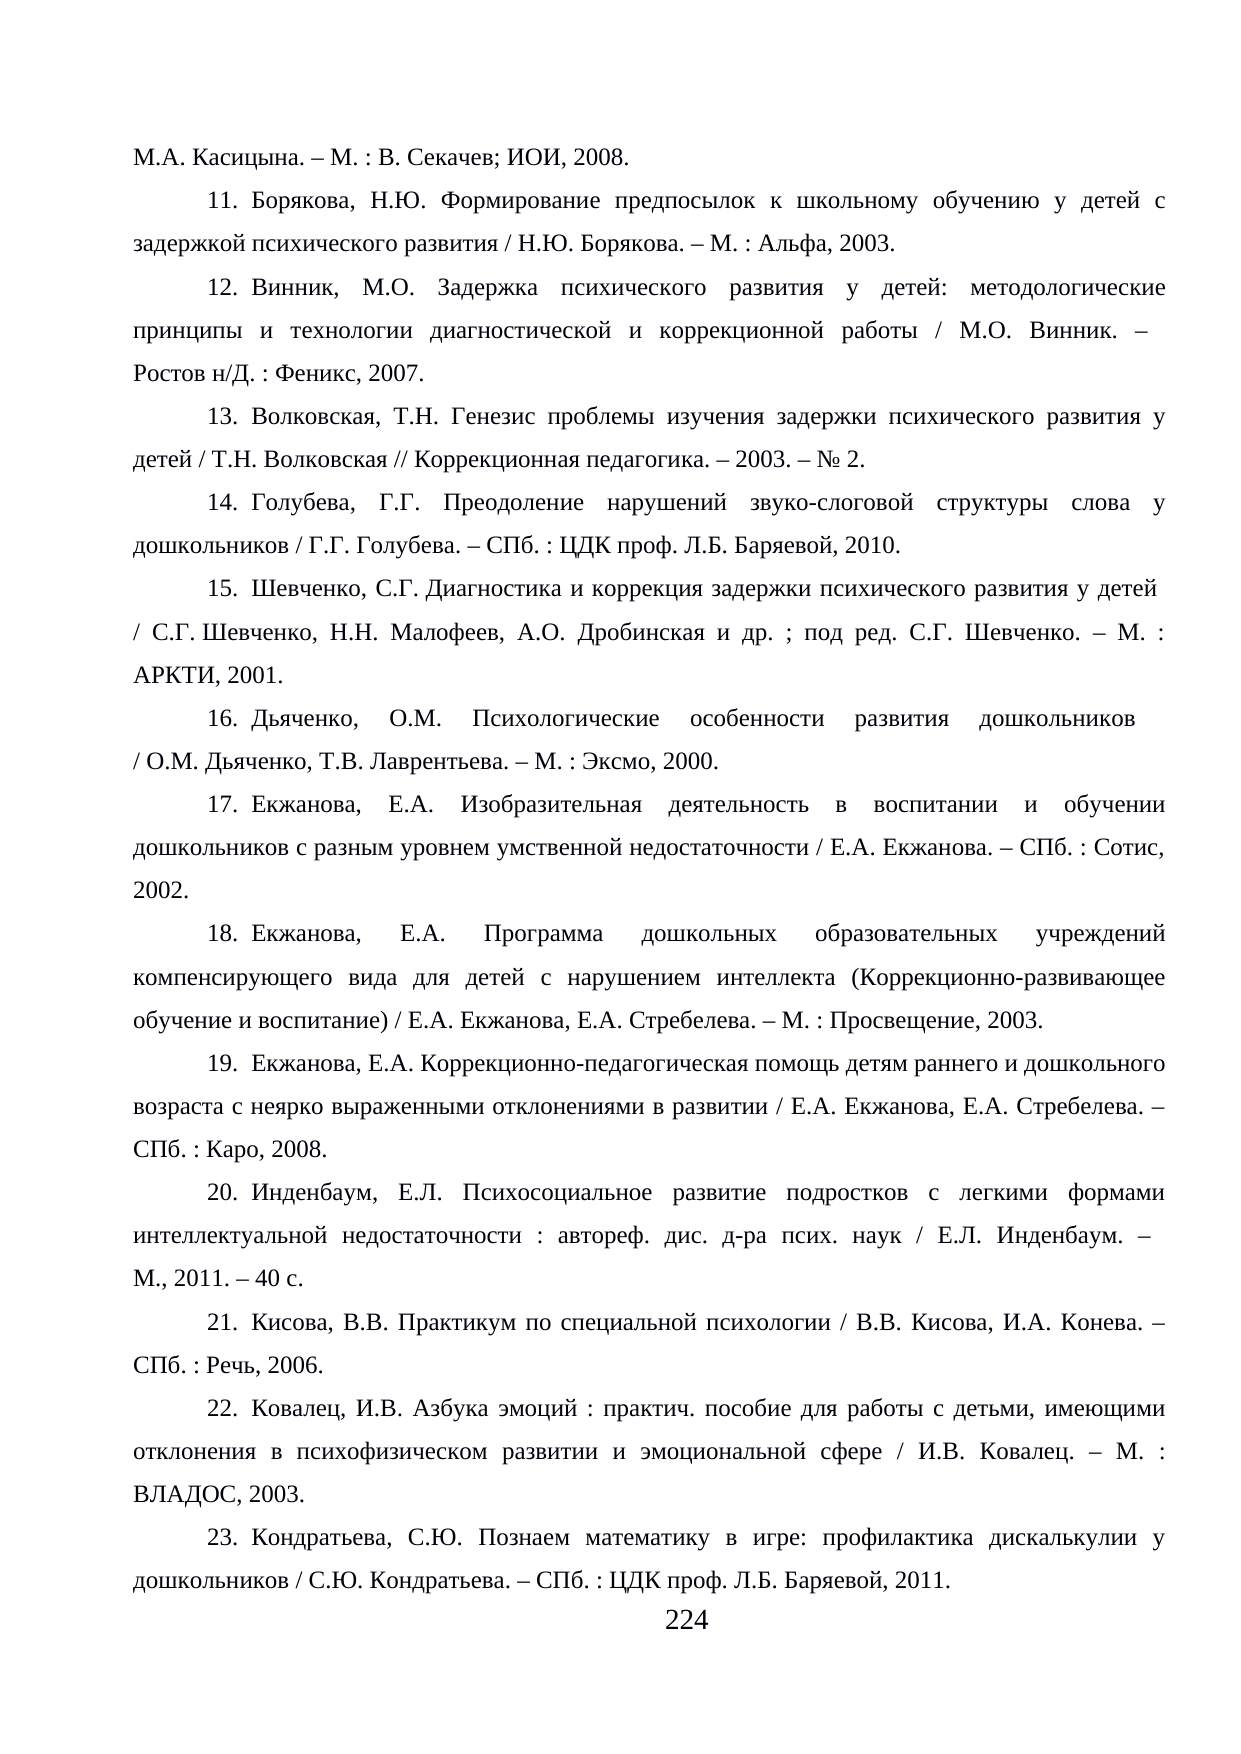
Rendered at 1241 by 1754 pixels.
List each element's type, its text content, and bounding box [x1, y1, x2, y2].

list Ковалец, И.В. Азбука эмоций : практич. пособие для работы с детьми, имеющими отклонения в психофизическом развитии и эмоциональной сфере / И.В. Ковалец. – М. : ВЛАДОС, 2003. [133, 1393, 1166, 1508]
list Кондратьева, С.Ю. Познаем математику в игре: профилактика дискалькулии у дошкольников / С.Ю. Кондратьева. – СПб. : ЦДК проф. Л.Б. Баряевой, 2011. [133, 1522, 1166, 1594]
list Екжанова, Е.А. Коррекционно-педагогическая помощь детям раннего и дошкольного возраста с неярко выраженными отклонениями в развитии / Е.А. Екжанова, Е.А. Стребелева. – СПб. : Каро, 2008. [133, 1048, 1166, 1163]
list Екжанова, Е.А. Программа дошкольных образовательных учреждений компенсирующего вида для детей с нарушением интеллекта (Коррекционно-развивающее обучение и воспитание) / Е.А. Екжанова, Е.А. Стребелева. – М. : Просвещение, 2003. [133, 918, 1166, 1033]
list Борякова, Н.Ю. Формирование предпосылок к школьному обучению у детей с задержкой психического развития / Н.Ю. Борякова. – М. : Альфа, 2003. [133, 185, 1166, 257]
list Голубева, Г.Г. Преодоление нарушений звуко-слоговой структуры слова у дошкольников / Г.Г. Голубева. – СПб. : ЦДК проф. Л.Б. Баряевой, 2010. [133, 487, 1166, 559]
list Шевченко, С.Г. Диагностика и коррекция задержки психического развития у детей / С.Г. Шевченко, Н.Н. Малофеев, А.О. Дробинская и др. ; под ред. С.Г. Шевченко. – М. : АРКТИ, 2001. [133, 573, 1166, 688]
list Инденбаум, Е.Л. Психосоциальное развитие подростков с легкими формами интеллектуальной недостаточности : автореф. дис. д-ра псих. наук / Е.Л. Инденбаум. – М., 2011. – 40 с. [133, 1177, 1166, 1292]
list Волковская, Т.Н. Генезис проблемы изучения задержки психического развития у детей / Т.Н. Волковская // Коррекционная педагогика. – 2003. – № 2. [133, 401, 1166, 473]
list Кисова, В.В. Практикум по специальной психологии / В.В. Кисова, И.А. Конева. – СПб. : Речь, 2006. [133, 1307, 1166, 1378]
list Екжанова, Е.А. Изобразительная деятельность в воспитании и обучении дошкольников с разным уровнем умственной недостаточности / Е.А. Екжанова. – СПб. : Сотис, 2002. [133, 789, 1166, 904]
list Дьяченко, О.М. Психологические особенности развития дошкольников / О.М. Дьяченко, Т.В. Лаврентьева. – М. : Эксмо, 2000. [133, 703, 1166, 775]
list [133, 142, 1166, 171]
list Винник, М.О. Задержка психического развития у детей: методологические принципы и технологии диагностической и коррекционной работы / М.О. Винник. – Ростов н/Д. : Феникс, 2007. [133, 272, 1166, 387]
